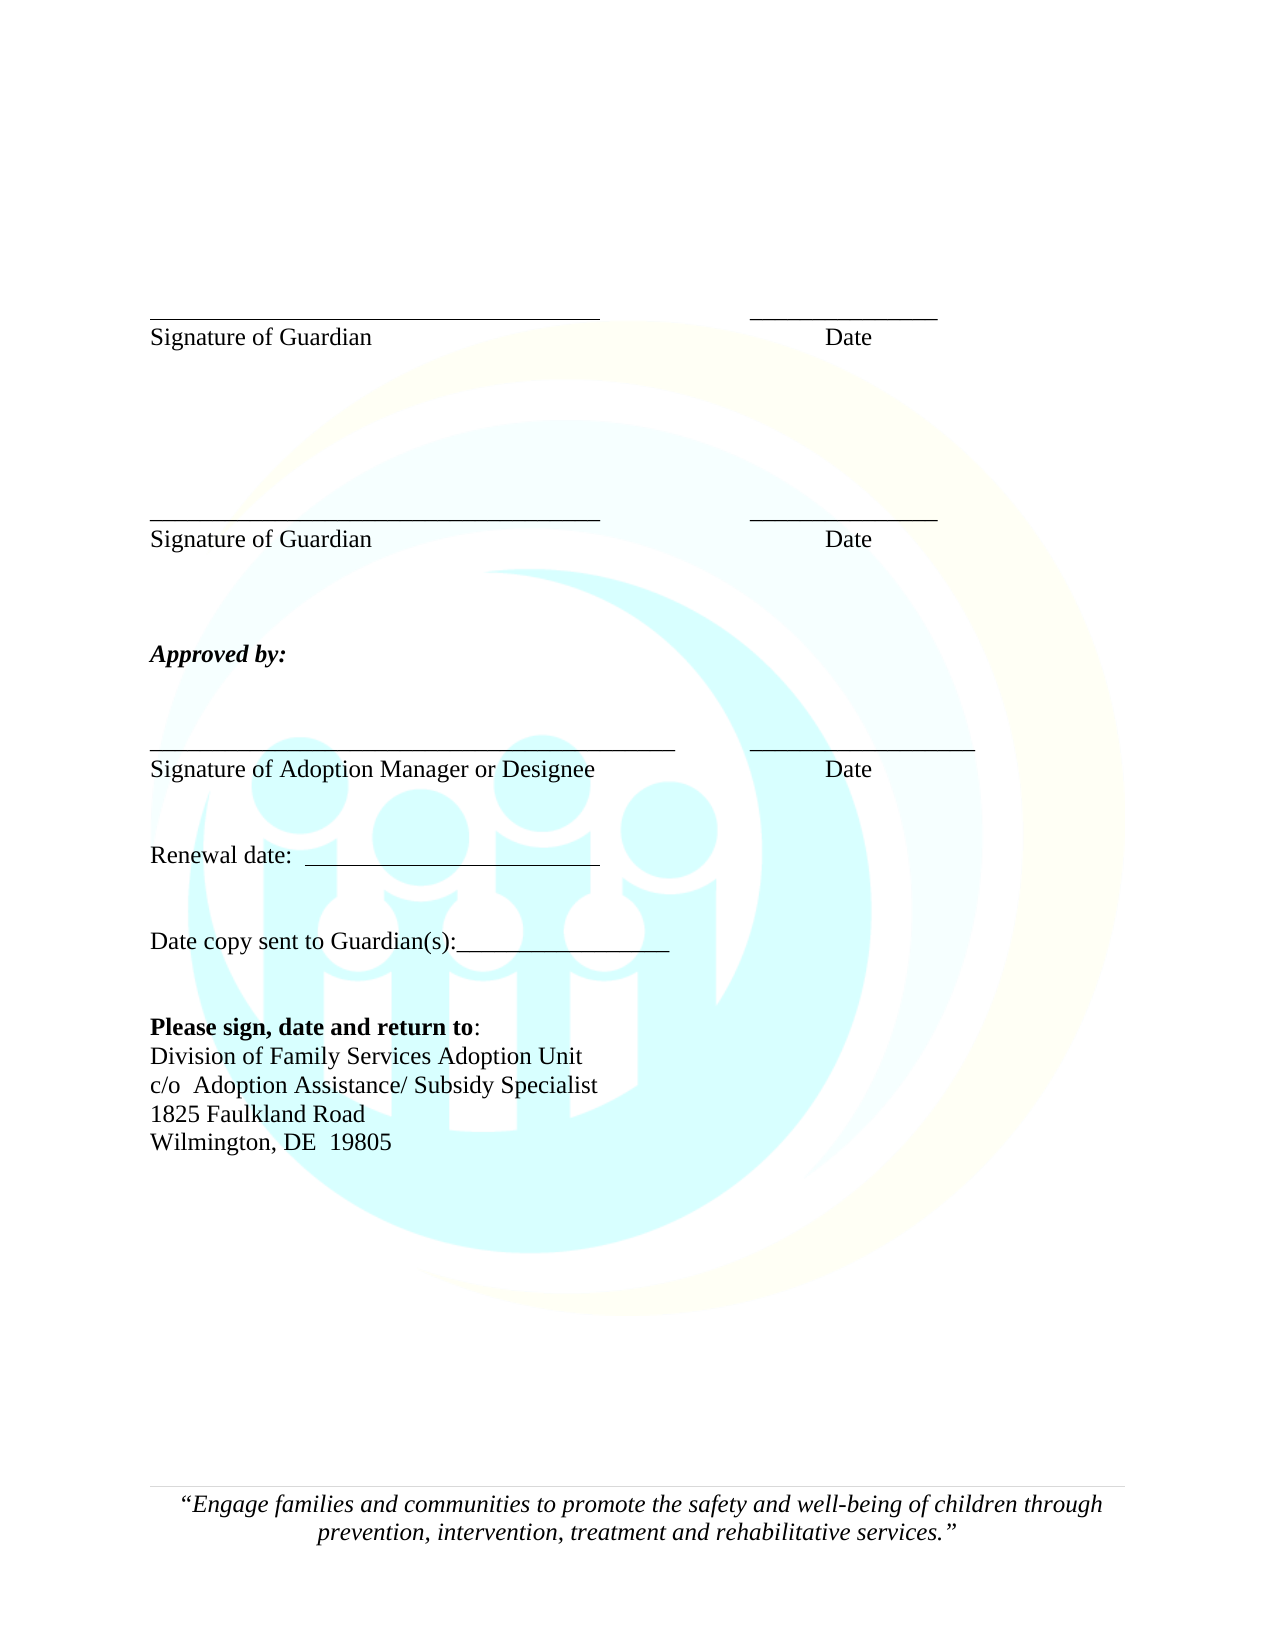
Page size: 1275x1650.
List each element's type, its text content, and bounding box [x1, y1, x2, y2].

text Signature of Adoption Manager or Designee Date [150, 754, 1125, 782]
text Signature of Guardian Date [150, 322, 1125, 351]
text Wilmington, DE 19805 [150, 1127, 1125, 1156]
text Please sign, date and return to: [150, 1012, 1125, 1041]
text _______________ [150, 294, 1125, 322]
text Signature of Guardian Date [150, 524, 1125, 552]
text ____________________________________ _______________ [150, 495, 1125, 524]
text c/o Adoption Assistance/ Subsidy Specialist [150, 1070, 1125, 1099]
text Approved by: [150, 639, 1125, 667]
text Division of Family Services Adoption Unit [150, 1041, 1125, 1070]
text Renewal date: [150, 840, 1125, 869]
text Date copy sent to Guardian(s):_________________ [150, 926, 1125, 955]
text 1825 Faulkland Road [150, 1099, 1125, 1127]
text __________________________________________ __________________ [150, 725, 1125, 754]
